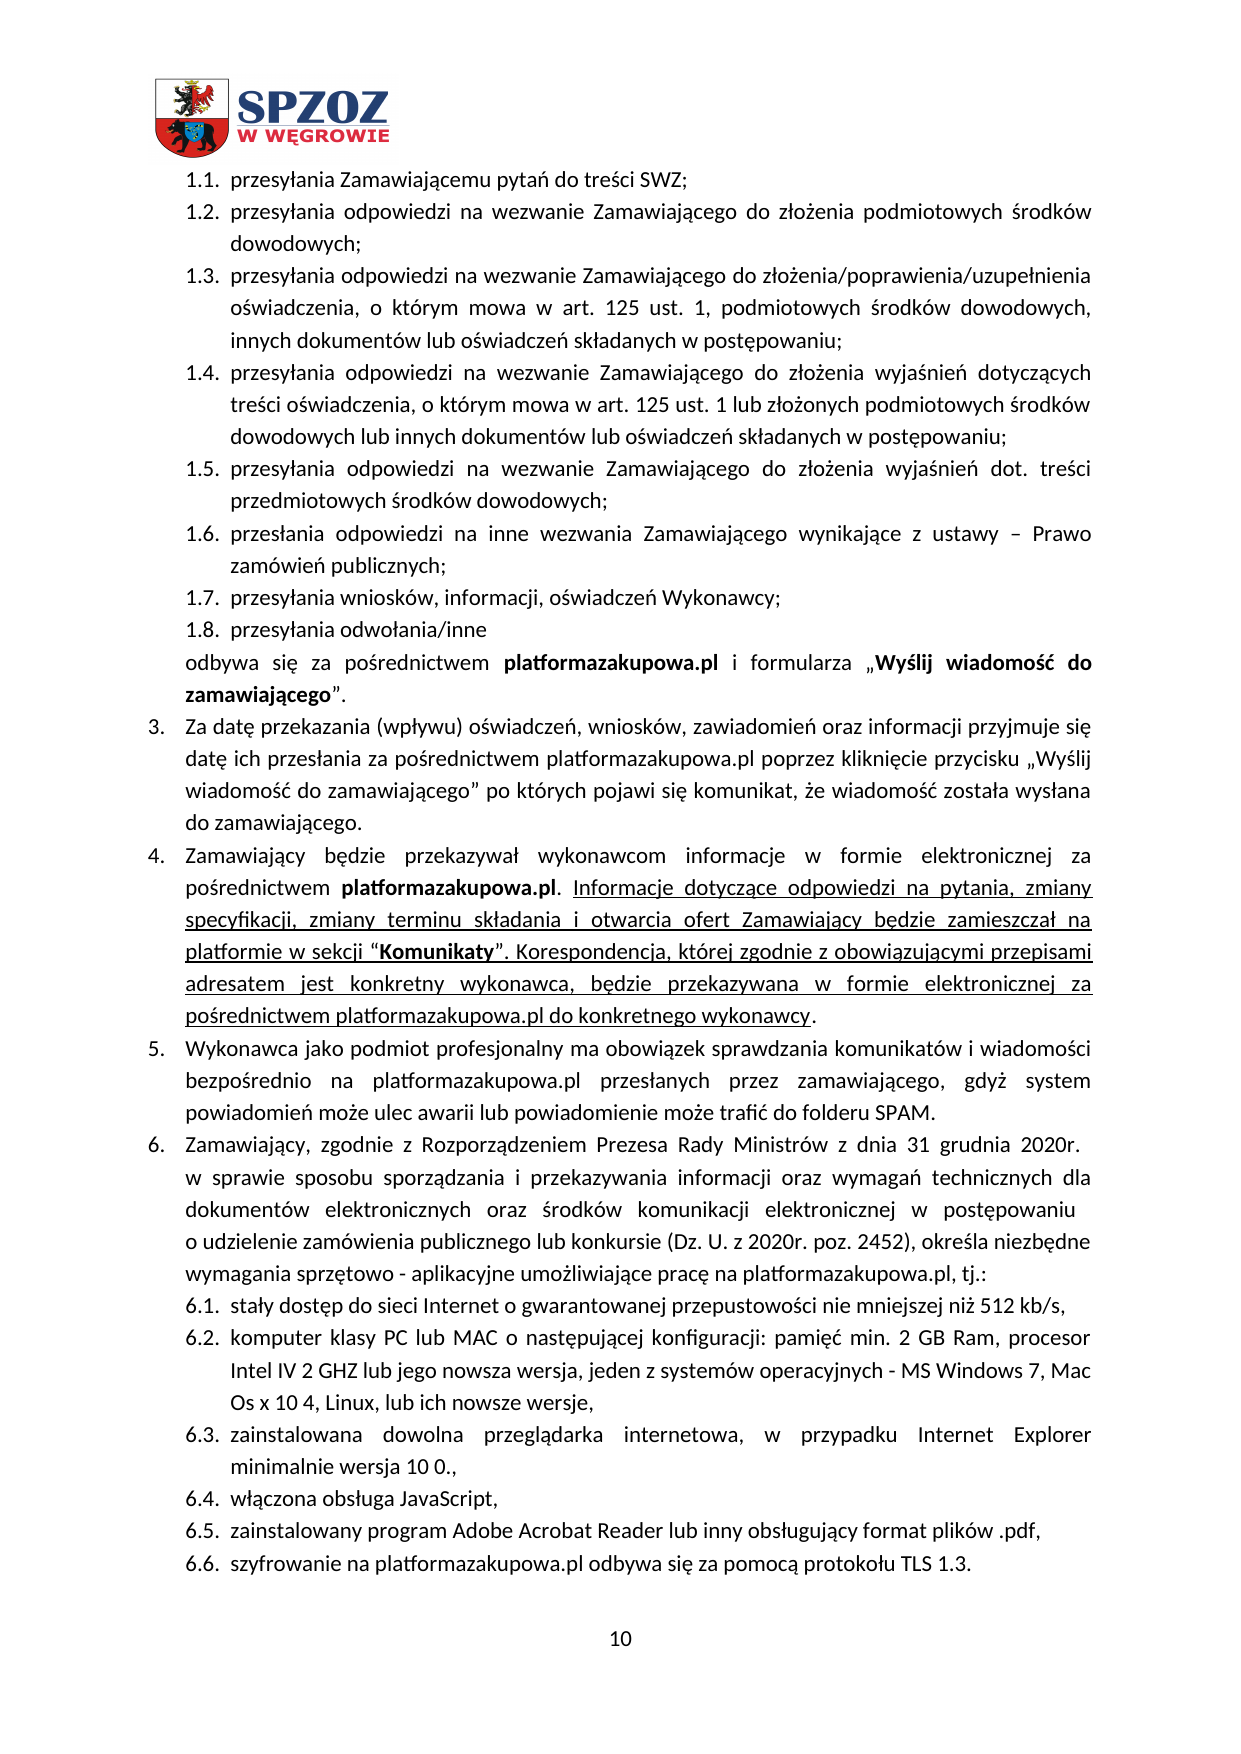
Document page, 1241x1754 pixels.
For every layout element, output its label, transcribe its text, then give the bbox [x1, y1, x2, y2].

list zainstalowany program Adobe Acrobat Reader lub inny obsługujący format plików .pdf, [185, 1517, 1093, 1545]
list Zamawiający będzie przekazywał wykonawcom informacje w formie elektronicznej za pośrednictwem platformazakupowa.pl. Informacje dotyczące odpowiedzi na pytania, zmiany specyfikacji, zmiany terminu składania i otwarcia ofert Zamawiający będzie zamieszczał na platformie w sekcji “Komunikaty”. Korespondencja, której zgodnie z obowiązującymi przepisami adresatem jest konkretny wykonawca, będzie przekazywana w formie elektronicznej za pośrednictwem platformazakupowa.pl do konkretnego wykonawcy. [148, 841, 1093, 1030]
text odbywa się za pośrednictwem platformazakupowa.pl i formularza „Wyślij wiadomość do zamawiającego”. [185, 648, 1093, 708]
list zainstalowana dowolna przeglądarka internetowa, w przypadku Internet Explorer minimalnie wersja 10 0., [185, 1420, 1093, 1480]
list przesyłania odpowiedzi na wezwanie Zamawiającego do złożenia/poprawienia/uzupełnienia oświadczenia, o którym mowa w art. 125 ust. 1, podmiotowych środków dowodowych, innych dokumentów lub oświadczeń składanych w postępowaniu; [185, 261, 1093, 354]
list włączona obsługa JavaScript, [185, 1484, 1093, 1512]
list przesyłania Zamawiającemu pytań do treści SWZ; [185, 165, 1093, 193]
list przesłania odpowiedzi na inne wezwania Zamawiającego wynikające z ustawy – Prawo zamówień publicznych; [185, 519, 1093, 579]
list przesyłania odwołania/inne [185, 615, 1093, 643]
list Wykonawca jako podmiot profesjonalny ma obowiązek sprawdzania komunikatów i wiadomości bezpośrednio na platformazakupowa.pl przesłanych przez zamawiającego, gdyż system powiadomień może ulec awarii lub powiadomienie może trafić do folderu SPAM. [148, 1034, 1093, 1126]
list komputer klasy PC lub MAC o następującej konfiguracji: pamięć min. 2 GB Ram, procesor Intel IV 2 GHZ lub jego nowsza wersja, jeden z systemów operacyjnych - MS Windows 7, Mac Os x 10 4, Linux, lub ich nowsze wersje, [185, 1323, 1093, 1416]
list przesyłania odpowiedzi na wezwanie Zamawiającego do złożenia wyjaśnień dotyczących treści oświadczenia, o którym mowa w art. 125 ust. 1 lub złożonych podmiotowych środków dowodowych lub innych dokumentów lub oświadczeń składanych w postępowaniu; [185, 358, 1093, 450]
list Za datę przekazania (wpływu) oświadczeń, wniosków, zawiadomień oraz informacji przyjmuje się datę ich przesłania za pośrednictwem platformazakupowa.pl poprzez kliknięcie przycisku „Wyślij wiadomość do zamawiającego” po których pojawi się komunikat, że wiadomość została wysłana do zamawiającego. [148, 712, 1093, 837]
picture [147, 73, 400, 165]
list Zamawiający, zgodnie z Rozporządzeniem Prezesa Rady Ministrów z dnia 31 grudnia 2020r. w sprawie sposobu sporządzania i przekazywania informacji oraz wymagań technicznych dla dokumentów elektronicznych oraz środków komunikacji elektronicznej w postępowaniu o udzielenie zamówienia publicznego lub konkursie (Dz. U. z 2020r. poz. 2452), określa niezbędne wymagania sprzętowo - aplikacyjne umożliwiające pracę na platformazakupowa.pl, tj.: [148, 1130, 1093, 1287]
list przesyłania wniosków, informacji, oświadczeń Wykonawcy; [185, 583, 1093, 611]
list stały dostęp do sieci Internet o gwarantowanej przepustowości nie mniejszej niż 512 kb/s, [185, 1291, 1093, 1319]
list przesyłania odpowiedzi na wezwanie Zamawiającego do złożenia podmiotowych środków dowodowych; [185, 197, 1093, 257]
list szyfrowanie na platformazakupowa.pl odbywa się za pomocą protokołu TLS 1.3. [185, 1549, 1093, 1577]
list przesyłania odpowiedzi na wezwanie Zamawiającego do złożenia wyjaśnień dot. treści przedmiotowych środków dowodowych; [185, 454, 1093, 515]
